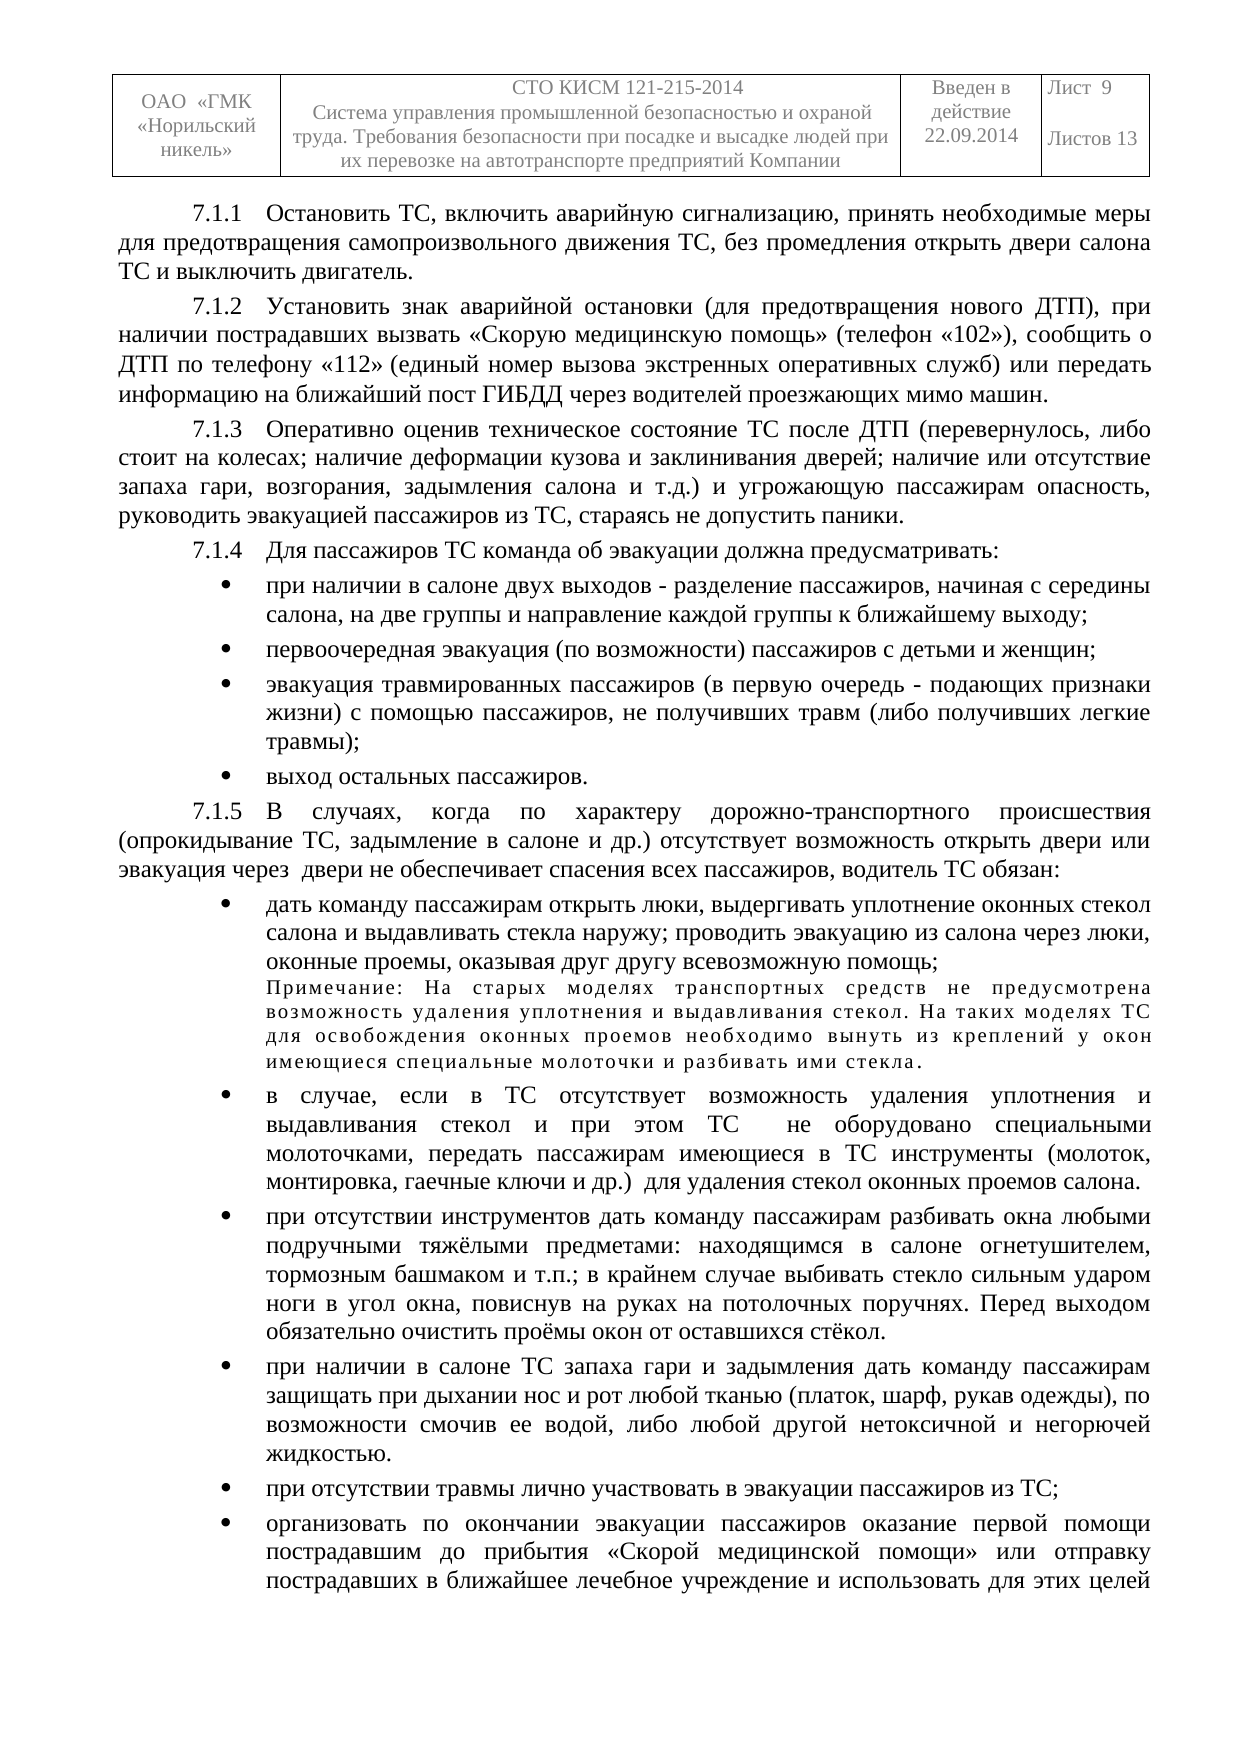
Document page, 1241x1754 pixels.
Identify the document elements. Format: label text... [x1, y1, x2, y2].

list при отсутствии инструментов дать команду пассажирам разбивать окна любыми подручными тяжёлыми предметами: находящимся в салоне огнетушителем, тормозным башмаком и т.п.; в крайнем случае выбивать стекло сильным ударом ноги в угол окна, повиснув на руках на потолочных поручнях. Перед выходом обязательно очистить проёмы окон от оставшихся стёкол. [222, 1201, 1152, 1345]
list при наличии в салоне ТС запаха гари и задымления дать команду пассажирам защищать при дыхании нос и рот любой тканью (платок, шарф, рукав одежды), по возможности смочив ее водой, либо любой другой нетоксичной и негорючей жидкостью. [222, 1351, 1152, 1466]
list эвакуация травмированных пассажиров (в первую очередь - подающих признаки жизни) с помощью пассажиров, не получивших травм (либо получивших легкие травмы); [222, 669, 1152, 755]
list Оперативно оценив техническое состояние ТС после ДТП (перевернулось, либо стоит на колесах; наличие деформации кузова и заклинивания дверей; наличие или отсутствие запаха гари, возгорания, задымления салона и т.д.) и угрожающую пассажирам опасность, руководить эвакуацией пассажиров из ТС, стараясь не допустить паники. [118, 414, 1152, 529]
list в случае, если в ТС отсутствует возможность удаления уплотнения и выдавливания стекол и при этом ТС не оборудовано специальными молоточками, передать пассажирам имеющиеся в ТС инструменты (молоток, монтировка, гаечные ключи и др.) для удаления стекол оконных проемов салона. [222, 1080, 1152, 1195]
list дать команду пассажирам открыть люки, выдергивать уплотнение оконных стекол салона и выдавливать стекла наружу; проводить эвакуацию из салона через люки, оконные проемы, оказывая друг другу всевозможную помощь; [221, 889, 1152, 975]
list Установить знак аварийной остановки (для предотвращения нового ДТП), при наличии пострадавших вызвать «Скорую медицинскую помощь» (телефон «102»), сообщить о ДТП по телефону «112» (единый номер вызова экстренных оперативных служб) или передать информацию на ближайший пост ГИБДД через водителей проезжающих мимо машин. [118, 291, 1152, 407]
list при наличии в салоне двух выходов - разделение пассажиров, начиная с середины салона, на две группы и направление каждой группы к ближайшему выходу; [222, 570, 1152, 627]
list при отсутствии травмы лично участвовать в эвакуации пассажиров из ТС; [222, 1473, 1152, 1501]
list Остановить ТС, включить аварийную сигнализацию, принять необходимые меры для предотвращения самопроизвольного движения ТС, без промедления открыть двери салона ТС и выключить двигатель. [118, 198, 1152, 284]
list В случаях, когда по характеру дорожно-транспортного происшествия (опрокидывание ТС, задымление в салоне и др.) отсутствует возможность открыть двери или эвакуация через двери не обеспечивает спасения всех пассажиров, водитель ТС обязан: [118, 796, 1152, 882]
list первоочередная эвакуация (по возможности) пассажиров с детьми и женщин; [222, 634, 1152, 662]
list Для пассажиров ТС команда об эвакуации должна предусматривать: [118, 535, 1152, 564]
list выход остальных пассажиров. [222, 761, 1152, 790]
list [221, 1508, 1152, 1594]
list Примечание: На старых моделях транспортных средств не предусмотрена возможность удаления уплотнения и выдавливания стекол. На таких моделях ТС для освобождения оконных проемов необходимо вынуть из креплений у окон имеющиеся специальные молоточки и разбивать ими стекла. [266, 975, 1152, 1074]
